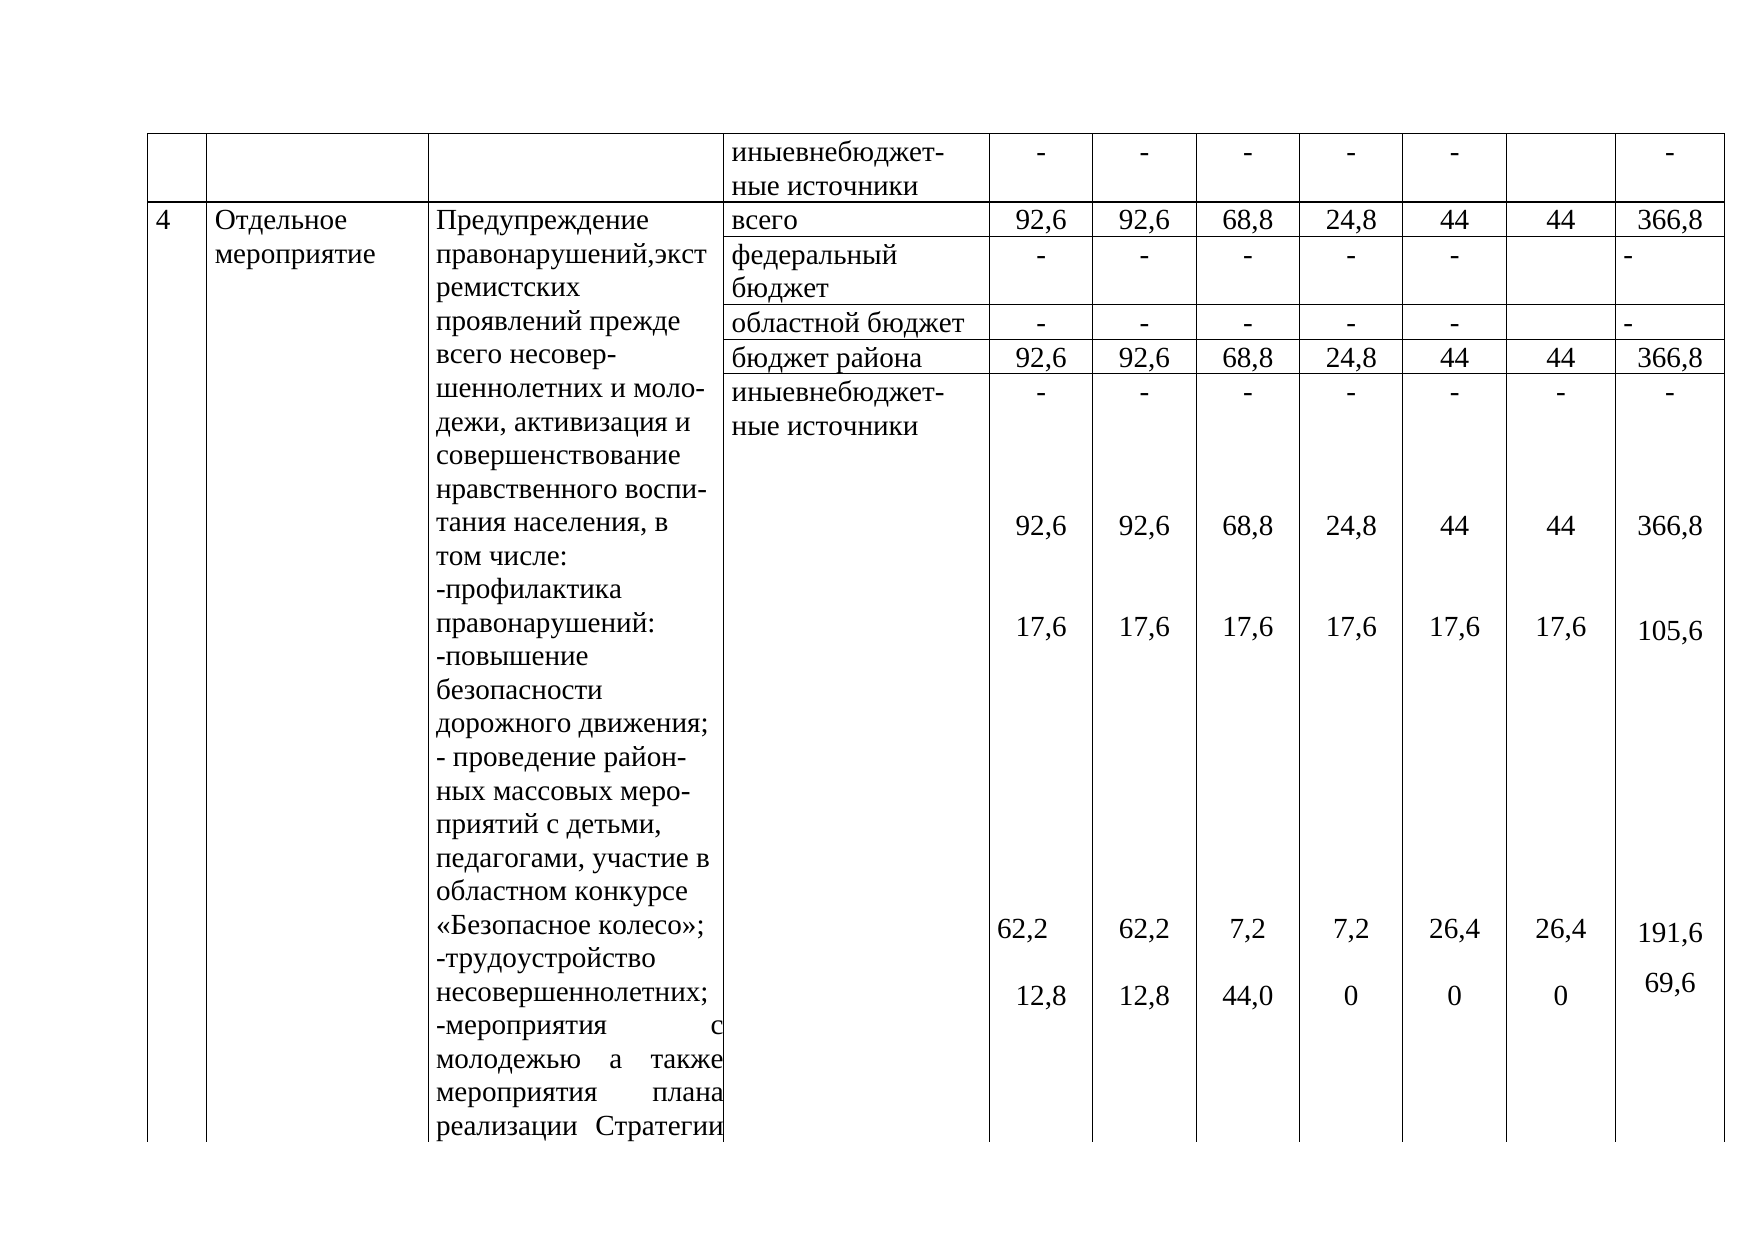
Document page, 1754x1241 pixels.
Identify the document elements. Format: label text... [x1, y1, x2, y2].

table_cell - [1197, 134, 1299, 201]
table_cell - [1093, 134, 1196, 201]
table_cell Предупреждение правонарушений,экстремистских проявлений прежде всего несовер-шеннолетних и моло-дежи, активизация и совершенствование нравственного воспи-тания населения, в том числе: -профилактика правонарушений: -повышение безопасности дорожного движения; - проведение район-ных массовых меро-приятий с детьми, педагогами, участие в областном конкурсе «Безопасное колесо»; -трудоустройство несовершеннолетних; -мероприятия с молодежью а также мероприятия плана реализации Стратегии государственной антинаркотической политики в РФ до 2030 года (утвержденный постановлением администрации Тужинского муниципального района от 27.01.2021 № 22); -публикация в СМИ идей духовно-нравст-венных ценностей, патриотизма и межна-циональной, межкон-фессиональной толерантности; -мероприятия по формированию толе-рантного сознания населения района; -взаимодействие с нац.общностями и конфессиями. [429, 203, 723, 1142]
table_cell - [1616, 237, 1724, 304]
table_cell [1507, 305, 1615, 339]
table_cell иныевнебюджет-ные источники [724, 134, 989, 201]
table_cell - [1616, 305, 1724, 339]
table_cell - 24,8 17,6 7,2 0 [1300, 374, 1402, 1142]
table_cell 44 [1507, 340, 1615, 373]
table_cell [1197, 374, 1299, 1142]
table_cell - [1300, 305, 1402, 339]
table_cell всего [724, 203, 989, 236]
table_cell 4 [148, 203, 206, 1142]
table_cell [990, 374, 1092, 1142]
table_cell [1507, 134, 1615, 201]
table_cell - [1300, 134, 1402, 201]
table_cell - [990, 305, 1092, 339]
table_cell 24,8 [1300, 203, 1402, 236]
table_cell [1093, 374, 1196, 1142]
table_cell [724, 374, 989, 1142]
table_cell - [1403, 134, 1506, 201]
table_cell 92,6 [1093, 340, 1196, 373]
table_cell [148, 134, 206, 201]
table_cell - [1403, 237, 1506, 304]
table_cell федеральный бюджет [724, 237, 989, 304]
table_cell [207, 134, 428, 201]
table_cell 44 [1403, 340, 1506, 373]
table_cell - [1093, 305, 1196, 339]
table_cell 366,8 [1616, 340, 1724, 373]
table_cell [1507, 237, 1615, 304]
table_cell [429, 134, 723, 201]
table_cell 68,8 [1197, 340, 1299, 373]
table_cell 92,6 [990, 203, 1092, 236]
table_cell - [990, 134, 1092, 201]
table_cell - [990, 237, 1092, 304]
table_cell - [1197, 237, 1299, 304]
table_cell областной бюджет [724, 305, 989, 339]
table_cell - [1616, 134, 1724, 201]
table_cell 68,8 [1197, 203, 1299, 236]
table_cell - [1300, 237, 1402, 304]
table_cell - 44 17,6 26,4 0 [1507, 374, 1615, 1142]
table_cell 92,6 [990, 340, 1092, 373]
table_cell 44 [1403, 203, 1506, 236]
table_cell 24,8 [1300, 340, 1402, 373]
table_cell - [1093, 237, 1196, 304]
table_cell Отдельное мероприятие [207, 203, 428, 1142]
table_cell 366,8 [1616, 203, 1724, 236]
table_cell 44 [1507, 203, 1615, 236]
table_cell 92,6 [1093, 203, 1196, 236]
table_cell - [1403, 305, 1506, 339]
table_cell - [1197, 305, 1299, 339]
table_cell бюджет района [724, 340, 989, 373]
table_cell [1616, 374, 1724, 1142]
table_cell - 44 17,6 26,4 0 [1403, 374, 1506, 1142]
